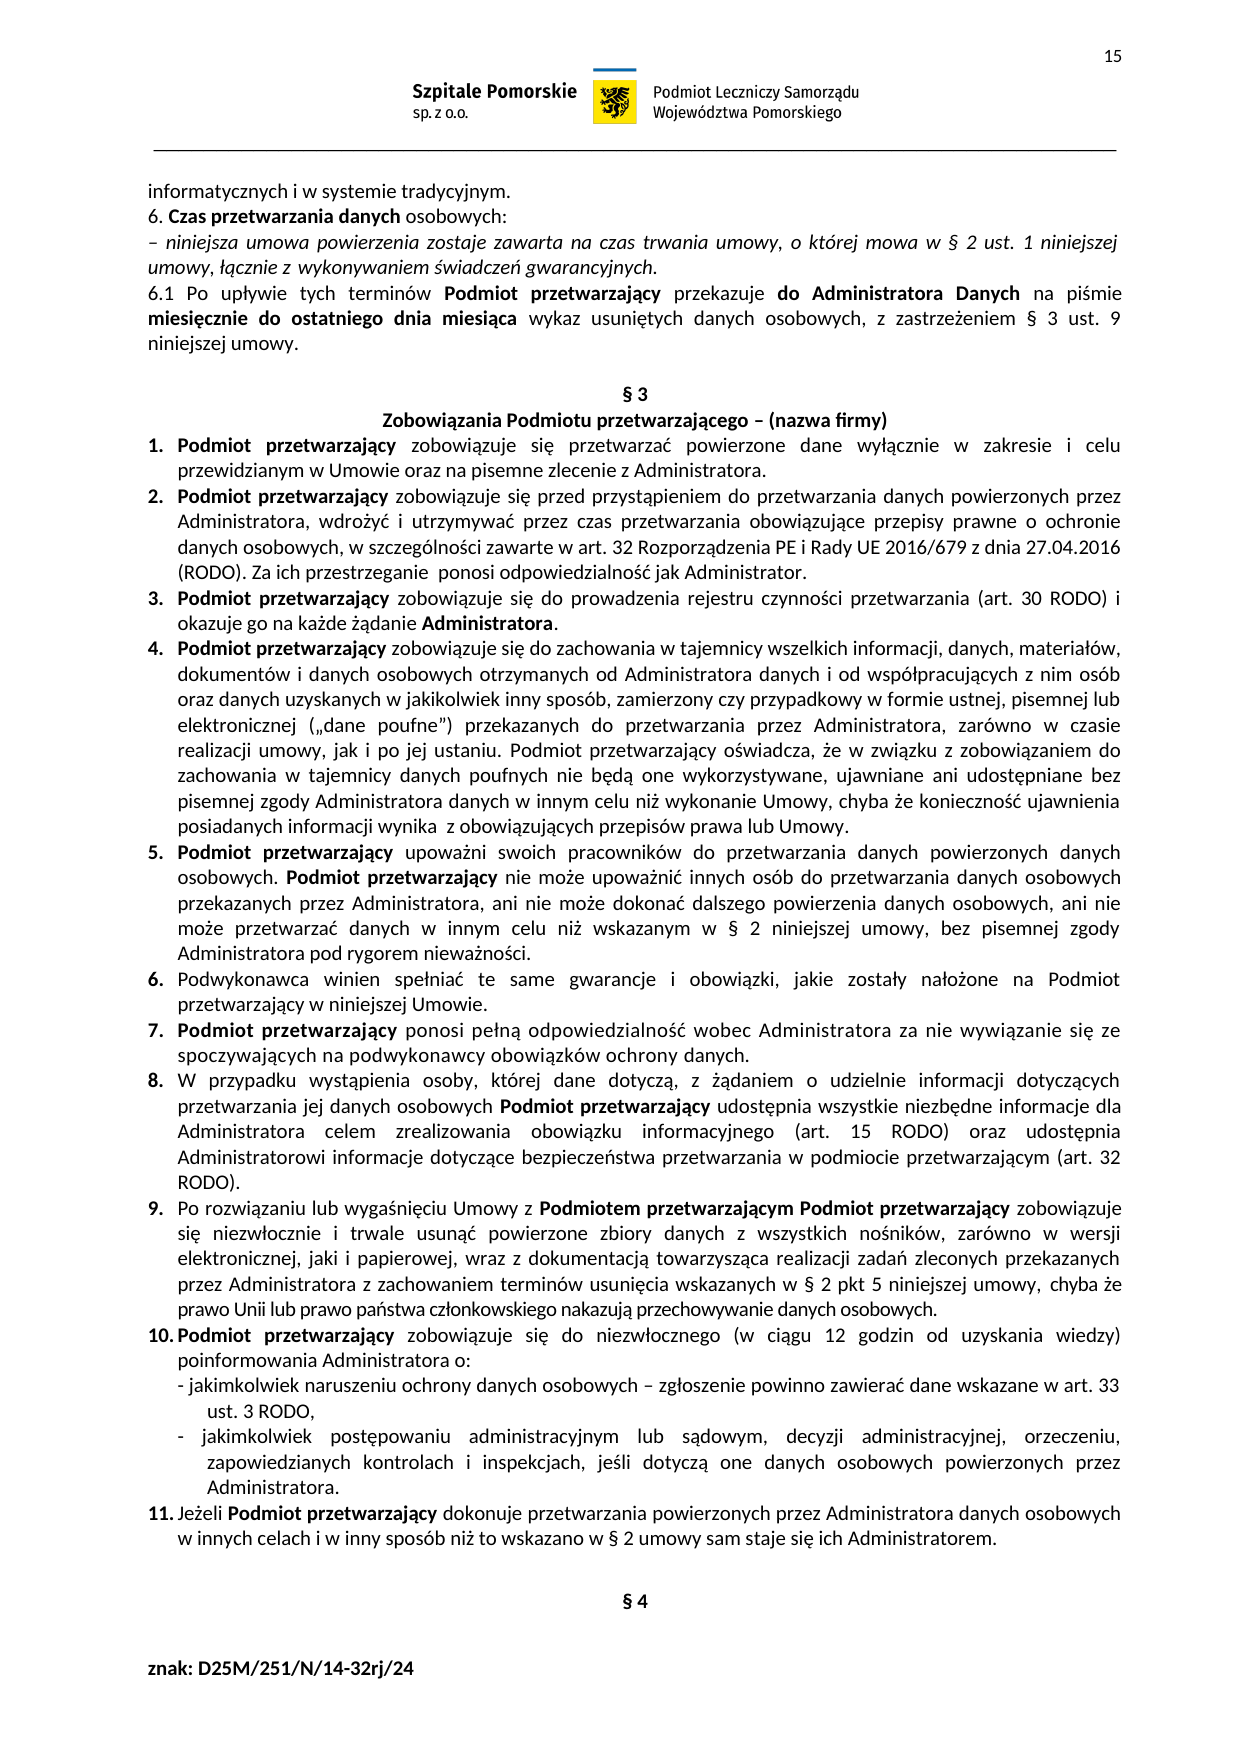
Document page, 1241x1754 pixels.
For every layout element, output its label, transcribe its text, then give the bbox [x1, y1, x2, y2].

list Podmiot przetwarzający zobowiązuje się przed przystąpieniem do przetwarzania danych powierzonych przez Administratora, wdrożyć i utrzymywać przez czas przetwarzania obowiązujące przepisy prawne o ochronie danych osobowych, w szczególności zawarte w art. 32 Rozporządzenia PE i Rady UE 2016/679 z dnia 27.04.2016 (RODO). Za ich przestrzeganie ponosi odpowiedzialność jak Administrator. [148, 483, 1122, 585]
list Podmiot przetwarzający zobowiązuje się do niezwłocznego (w ciągu 12 godzin od uzyskania wiedzy) poinformowania Administratora o: [148, 1322, 1122, 1373]
list Jeżeli Podmiot przetwarzający dokonuje przetwarzania powierzonych przez Administratora danych osobowych w innych celach i w inny sposób niż to wskazano w § 2 umowy sam staje się ich Administratorem. [148, 1500, 1122, 1551]
list Podmiot przetwarzający ponosi pełną odpowiedzialność wobec Administratora za nie wywiązanie się ze spoczywających na podwykonawcy obowiązków ochrony danych. [148, 1017, 1122, 1068]
list Po rozwiązaniu lub wygaśnięciu Umowy z Podmiotem przetwarzającym Podmiot przetwarzający zobowiązuje się niezwłocznie i trwale usunąć powierzone zbiory danych z wszystkich nośników, zarówno w wersji elektronicznej, jaki i papierowej, wraz z dokumentacją towarzysząca realizacji zadań zleconych przekazanych przez Administratora z zachowaniem terminów usunięcia wskazanych w § 2 pkt 5 niniejszej umowy, chyba że prawo Unii lub prawo państwa członkowskiego nakazują przechowywanie danych osobowych. [148, 1195, 1122, 1322]
picture [410, 67, 859, 126]
list Podmiot przetwarzający zobowiązuje się do zachowania w tajemnicy wszelkich informacji, danych, materiałów, dokumentów i danych osobowych otrzymanych od Administratora danych i od współpracujących z nim osób oraz danych uzyskanych w jakikolwiek inny sposób, zamierzony czy przypadkowy w formie ustnej, pisemnej lub elektronicznej („dane poufne”) przekazanych do przetwarzania przez Administratora, zarówno w czasie realizacji umowy, jak i po jej ustaniu. Podmiot przetwarzający oświadcza, że w związku z zobowiązaniem do zachowania w tajemnicy danych poufnych nie będą one wykorzystywane, ujawniane ani udostępniane bez pisemnej zgody Administratora danych w innym celu niż wykonanie Umowy, chyba że konieczność ujawnienia posiadanych informacji wynika z obowiązujących przepisów prawa lub Umowy. [148, 636, 1122, 839]
text Zobowiązania Podmiotu przetwarzającego – (nazwa firmy) [148, 407, 1122, 432]
list Podmiot przetwarzający upoważni swoich pracowników do przetwarzania danych powierzonych danych osobowych. Podmiot przetwarzający nie może upoważnić innych osób do przetwarzania danych osobowych przekazanych przez Administratora, ani nie może dokonać dalszego powierzenia danych osobowych, ani nie może przetwarzać danych w innym celu niż wskazanym w § 2 niniejszej umowy, bez pisemnej zgody Administratora pod rygorem nieważności. [148, 839, 1122, 966]
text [148, 178, 1122, 203]
list W przypadku wystąpienia osoby, której dane dotyczą, z żądaniem o udzielnie informacji dotyczących przetwarzania jej danych osobowych Podmiot przetwarzający udostępnia wszystkie niezbędne informacje dla Administratora celem zrealizowania obowiązku informacyjnego (art. 15 RODO) oraz udostępnia Administratorowi informacje dotyczące bezpieczeństwa przetwarzania w podmiocie przetwarzającym (art. 32 RODO). [148, 1068, 1122, 1195]
list Podmiot przetwarzający zobowiązuje się do prowadzenia rejestru czynności przetwarzania (art. 30 RODO) i okazuje go na każde żądanie Administratora. [148, 585, 1122, 636]
text § 4 [148, 1588, 1122, 1614]
text § 3 [148, 381, 1122, 407]
list Podwykonawca winien spełniać te same gwarancje i obowiązki, jakie zostały nałożone na Podmiot przetwarzający w niniejszej Umowie. [148, 966, 1122, 1017]
text - jakimkolwiek naruszeniu ochrony danych osobowych – zgłoszenie powinno zawierać dane wskazane w art. 33 ust. 3 RODO, [177, 1373, 1122, 1423]
text – niniejsza umowa powierzenia zostaje zawarta na czas trwania umowy, o której mowa w § 2 ust. 1 niniejszej umowy, łącznie z wykonywaniem świadczeń gwarancyjnych. [148, 229, 1122, 280]
text 6.1 Po upływie tych terminów Podmiot przetwarzający przekazuje do Administratora Danych na piśmie miesięcznie do ostatniego dnia miesiąca wykaz usuniętych danych osobowych, z zastrzeżeniem § 3 ust. 9 niniejszej umowy. [148, 280, 1122, 356]
list Podmiot przetwarzający zobowiązuje się przetwarzać powierzone dane wyłącznie w zakresie i celu przewidzianym w Umowie oraz na pisemne zlecenie z Administratora. [148, 432, 1122, 483]
text - jakimkolwiek postępowaniu administracyjnym lub sądowym, decyzji administracyjnej, orzeczeniu, zapowiedzianych kontrolach i inspekcjach, jeśli dotyczą one danych osobowych powierzonych przez Administratora. [177, 1423, 1122, 1500]
text 6. Czas przetwarzania danych osobowych: [148, 203, 1122, 229]
